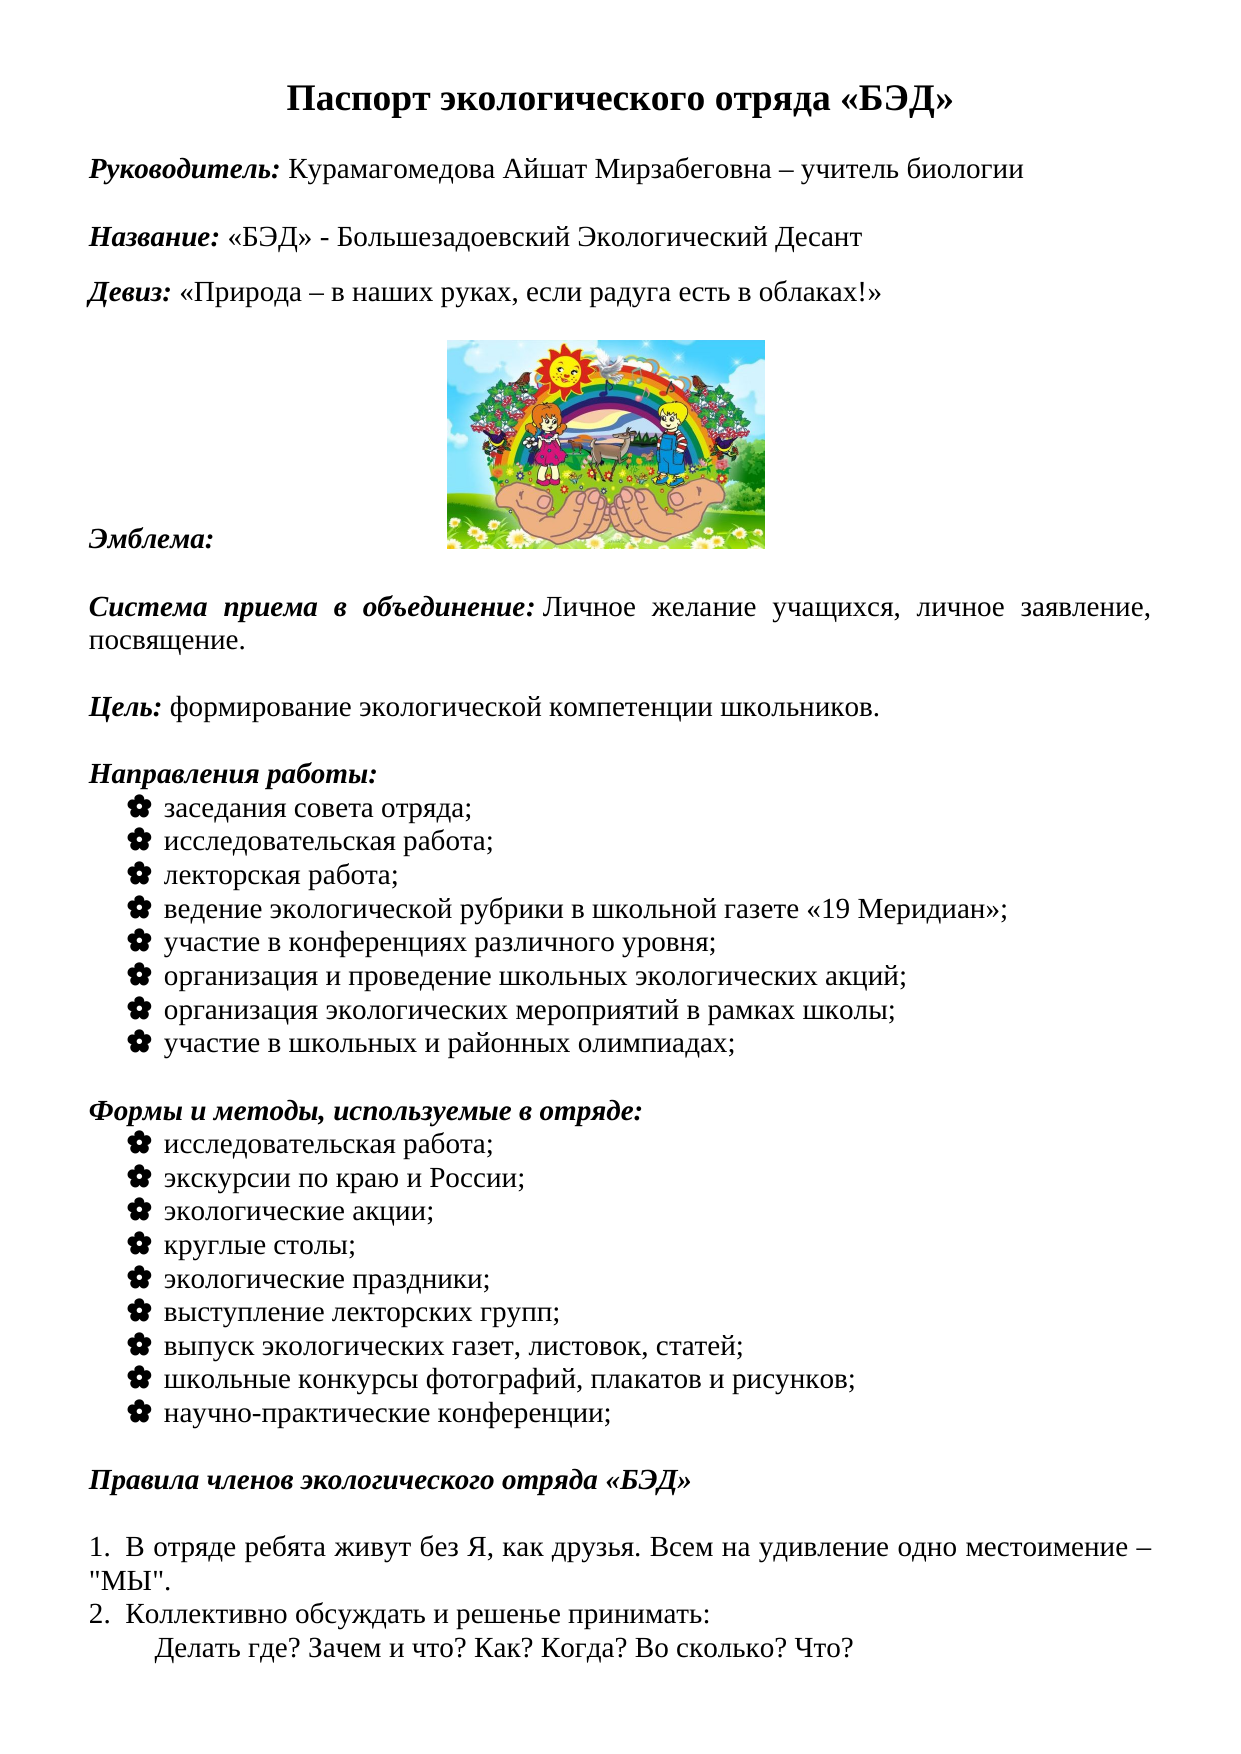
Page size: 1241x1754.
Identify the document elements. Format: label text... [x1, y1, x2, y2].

list школьные конкурсы фотографий, плакатов и рисунков; [126, 1362, 1152, 1395]
text Цель: формирование экологической компетенции школьников. [89, 689, 1152, 723]
text Направления работы: [89, 756, 1152, 790]
text Паспорт экологического отряда «БЭД» [89, 75, 1152, 118]
list ведение экологической рубрики в школьной газете «19 Меридиан»; [126, 891, 1152, 924]
list научно-практические конференции; [126, 1395, 1152, 1429]
list выпуск экологических газет, листовок, статей; [126, 1328, 1152, 1362]
list организация и проведение школьных экологических акций; [126, 958, 1152, 992]
text Система приема в объединение: Личное желание учащихся, личное заявление, посвящение. [89, 589, 1152, 656]
text Девиз: «Природа – в наших руках, если радуга есть в облаках!» [867, 274, 1152, 307]
list участие в школьных и районных олимпиадах; [126, 1025, 1152, 1059]
text Название: «БЭД» - Большезадоевский Экологический Десант [89, 219, 1152, 252]
list экологические праздники; [126, 1261, 1152, 1294]
list круглые столы; [126, 1227, 1152, 1261]
list заседания совета отряда; [126, 790, 1152, 823]
text Правила членов экологического отряда «БЭД» [89, 1462, 1152, 1496]
text Делать где? Зачем и что? Как? Когда? Во сколько? Что? [89, 1630, 1152, 1664]
list лекторская работа; [126, 857, 1152, 891]
text 2. Коллективно обсуждать и решенье принимать: [89, 1597, 1152, 1630]
list экскурсии по краю и России; [126, 1160, 1152, 1193]
text 1. В отряде ребята живут без Я, как друзья. Всем на удивление одно местоимение – "МЫ". [89, 1529, 1152, 1597]
list организация экологических мероприятий в рамках школы; [126, 992, 1152, 1025]
text Формы и методы, используемые в отряде: [89, 1093, 1152, 1126]
text Руководитель: Курамагомедова Айшат Мирзабеговна – учитель биологии [89, 152, 1152, 185]
picture [447, 340, 765, 549]
list исследовательская работа; [126, 1126, 1152, 1160]
list экологические акции; [126, 1193, 1152, 1227]
list исследовательская работа; [126, 823, 1152, 857]
list выступление лекторских групп; [126, 1294, 1152, 1328]
list участие в конференциях различного уровня; [126, 924, 1152, 958]
